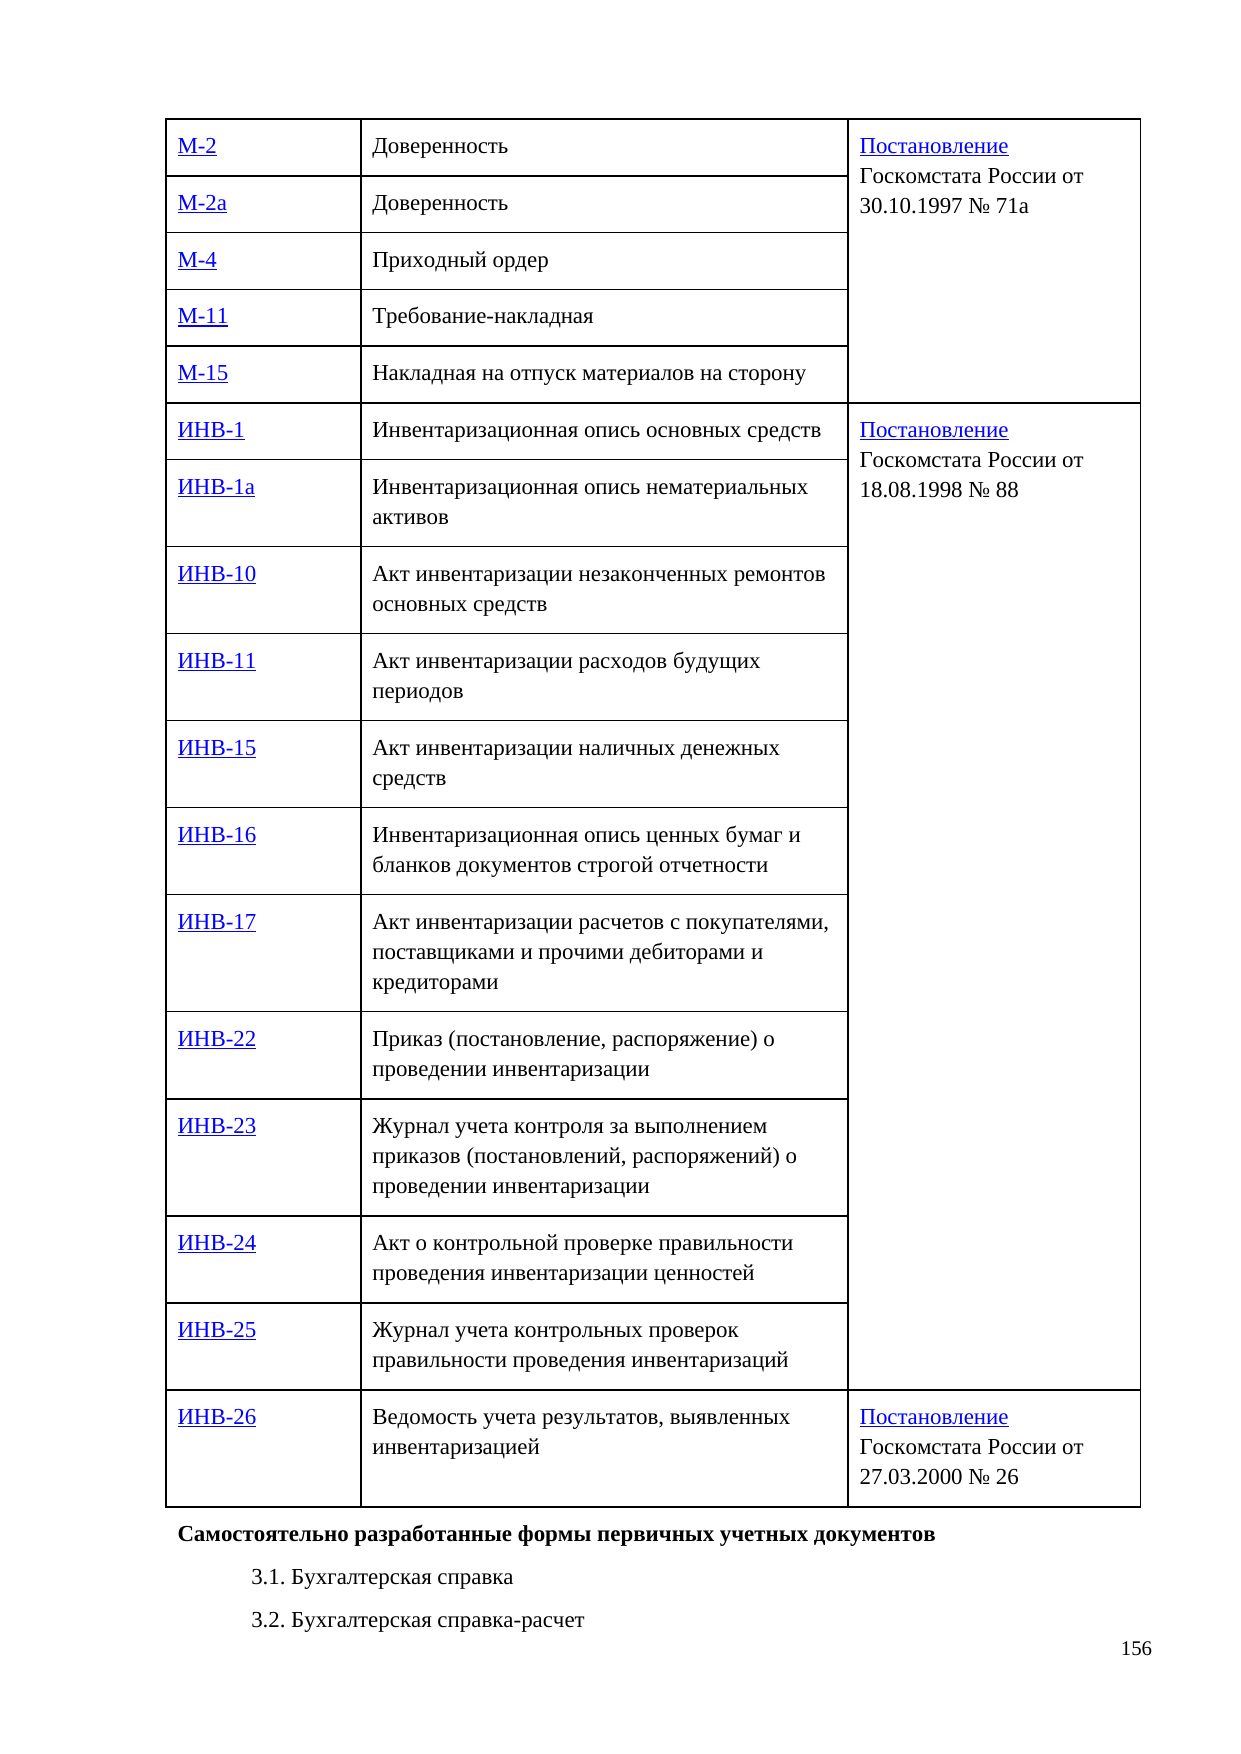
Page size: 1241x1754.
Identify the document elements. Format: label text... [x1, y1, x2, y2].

table_cell Журнал учета контрольных проверок правильности проведения инвентаризаций [362, 1304, 847, 1389]
table_cell ИНВ-25 [167, 1304, 360, 1389]
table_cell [849, 120, 1140, 402]
table_cell Требование-накладная [362, 290, 847, 345]
table_cell ИНВ-10 [167, 547, 360, 633]
table_cell Приказ (постановление, распоряжение) о проведении инвентаризации [362, 1012, 847, 1098]
table_cell Постановление Госкомстата России от 27.03.2000 № 26 [849, 1391, 1140, 1506]
table_cell М-4 [167, 233, 360, 288]
table_cell Приходный ордер [362, 233, 847, 288]
table_cell Доверенность [362, 177, 847, 232]
table_cell ИНВ-15 [167, 721, 360, 807]
table_cell ИНВ-23 [167, 1100, 360, 1215]
table_cell ИНВ-26 [167, 1391, 360, 1506]
table_cell Инвентаризационная опись нематериальных активов [362, 460, 847, 546]
table_cell Журнал учета контроля за выполнением приказов (постановлений, распоряжений) о проведении инвентаризации [362, 1100, 847, 1215]
table_cell Акт инвентаризации незаконченных ремонтов основных средств [362, 547, 847, 633]
table_cell ИНВ-24 [167, 1217, 360, 1302]
table_cell Ведомость учета результатов, выявленных инвентаризацией [362, 1391, 847, 1506]
table_cell Накладная на отпуск материалов на сторону [362, 347, 847, 402]
table_cell Акт инвентаризации расчетов с покупателями, поставщиками и прочими дебиторами и кредиторами [362, 895, 847, 1011]
table_cell М-2а [167, 177, 360, 232]
table_cell Акт инвентаризации наличных денежных средств [362, 721, 847, 807]
table_cell ИНВ-22 [167, 1012, 360, 1098]
table_cell Постановление Госкомстата России от 18.08.1998 № 88 [849, 404, 1140, 1389]
table_cell М-11 [167, 290, 360, 345]
table_cell ИНВ-11 [167, 634, 360, 720]
subtitle 3.1. Бухгалтерская справка [177, 1563, 1152, 1589]
table_cell Акт о контрольной проверке правильности проведения инвентаризации ценностей [362, 1217, 847, 1302]
table_cell М-2 [167, 120, 360, 175]
table_cell Инвентаризационная опись ценных бумаг и бланков документов строгой отчетности [362, 808, 847, 894]
table_cell ИНВ-1а [167, 460, 360, 546]
text 3.2. Бухгалтерская справка-расчет [177, 1606, 1152, 1632]
table_cell М-15 [167, 347, 360, 402]
table_cell ИНВ-16 [167, 808, 360, 894]
subtitle Самостоятельно разработанные формы первичных учетных документов [177, 1520, 1152, 1547]
table_cell Акт инвентаризации расходов будущих периодов [362, 634, 847, 720]
table_cell Доверенность [362, 120, 847, 175]
table_cell Инвентаризационная опись основных средств [362, 404, 847, 459]
table_cell ИНВ-1 [167, 404, 360, 459]
table_cell ИНВ-17 [167, 895, 360, 1011]
